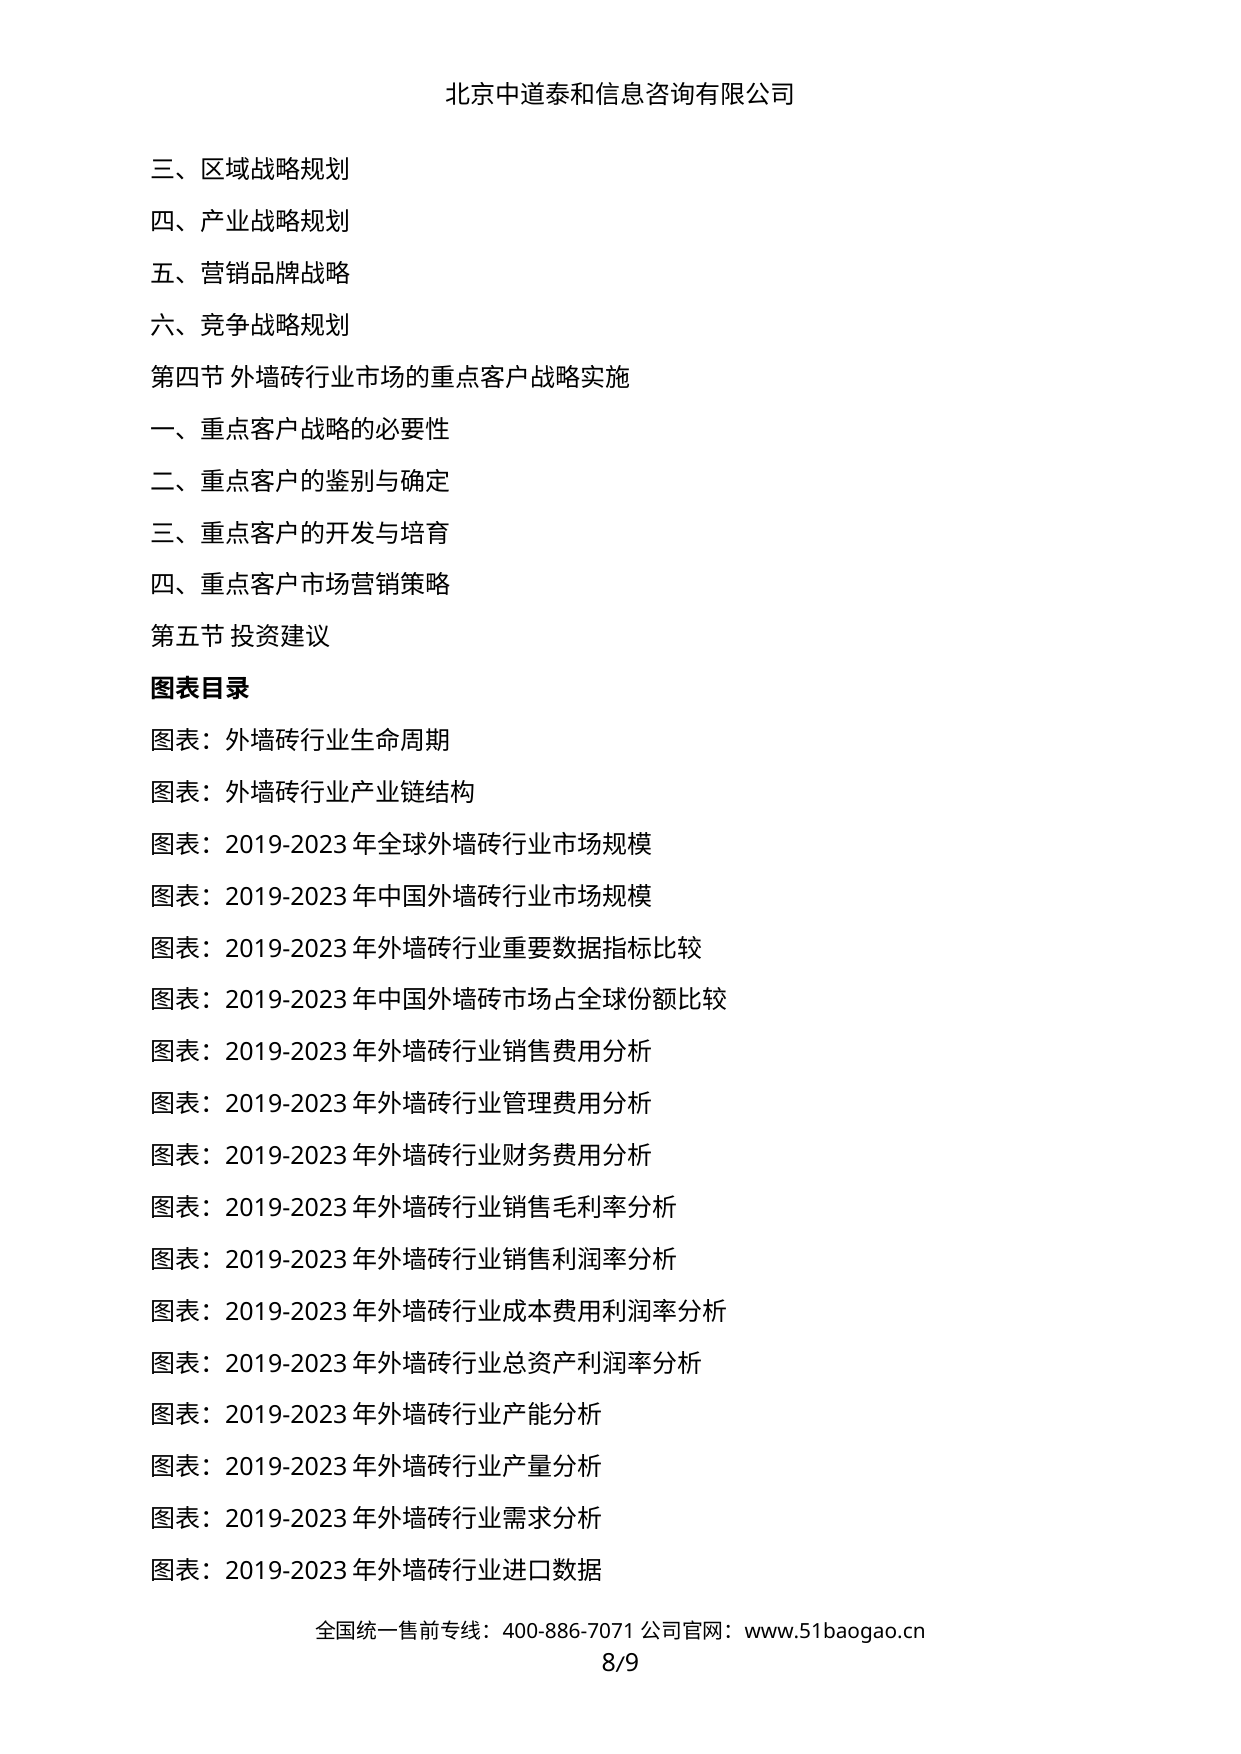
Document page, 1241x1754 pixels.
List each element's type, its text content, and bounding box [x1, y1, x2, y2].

text 图表：2019-2023年中国外墙砖市场占全球份额比较 [150, 980, 1090, 1016]
text 图表：2019-2023年外墙砖行业产能分析 [150, 1395, 1090, 1431]
text 图表：2019-2023年外墙砖行业成本费用利润率分析 [150, 1291, 1090, 1327]
text 图表：2019-2023年外墙砖行业财务费用分析 [150, 1136, 1090, 1172]
text 图表：2019-2023年外墙砖行业需求分析 [150, 1499, 1090, 1535]
text 二、重点客户的鉴别与确定 [150, 461, 1090, 497]
text 图表：2019-2023年全球外墙砖行业市场规模 [150, 824, 1090, 861]
text 图表：2019-2023年外墙砖行业销售费用分析 [150, 1032, 1090, 1068]
text 图表目录 [150, 669, 1090, 705]
text 图表：2019-2023年外墙砖行业管理费用分析 [150, 1084, 1090, 1120]
text 图表：外墙砖行业生命周期 [150, 721, 1090, 757]
text 三、区域战略规划 [150, 150, 1090, 186]
text 图表：2019-2023年外墙砖行业销售利润率分析 [150, 1239, 1090, 1276]
text 第四节 外墙砖行业市场的重点客户战略实施 [150, 357, 1090, 394]
text 图表：2019-2023年外墙砖行业总资产利润率分析 [150, 1343, 1090, 1379]
text 六、竞争战略规划 [150, 306, 1090, 342]
text 四、产业战略规划 [150, 202, 1090, 238]
text 一、重点客户战略的必要性 [150, 409, 1090, 446]
text 四、重点客户市场营销策略 [150, 565, 1090, 601]
text 图表：2019-2023年外墙砖行业进口数据 [150, 1551, 1090, 1587]
text 三、重点客户的开发与培育 [150, 513, 1090, 549]
text 图表：2019-2023年外墙砖行业销售毛利率分析 [150, 1187, 1090, 1224]
text 图表：2019-2023年外墙砖行业产量分析 [150, 1447, 1090, 1483]
text 图表：外墙砖行业产业链结构 [150, 772, 1090, 809]
text 五、营销品牌战略 [150, 254, 1090, 290]
text 第五节 投资建议 [150, 617, 1090, 653]
text 图表：2019-2023年外墙砖行业重要数据指标比较 [150, 928, 1090, 964]
text 图表：2019-2023年中国外墙砖行业市场规模 [150, 876, 1090, 912]
